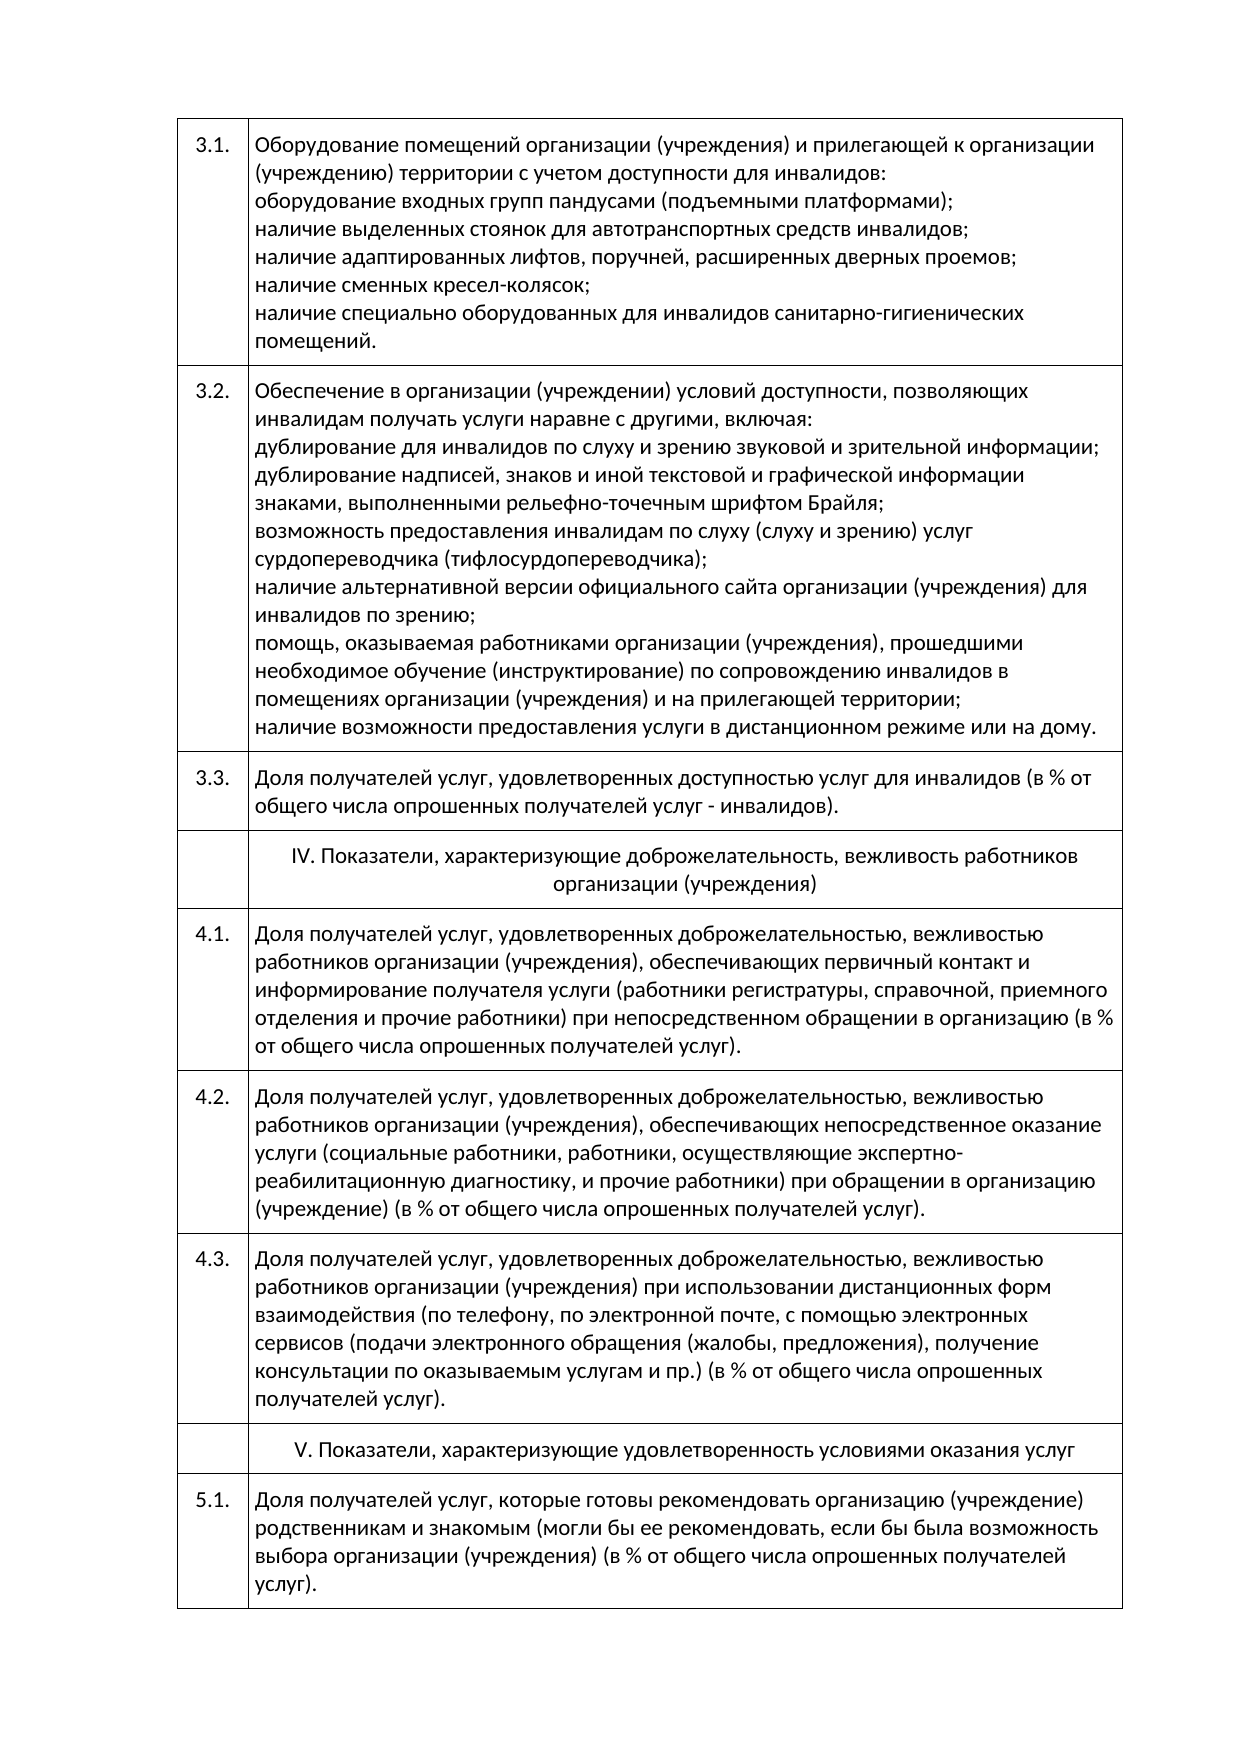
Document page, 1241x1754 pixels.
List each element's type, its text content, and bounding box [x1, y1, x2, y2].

table_cell Оборудование помещений организации (учреждения) и прилегающей к организации (учреждению) территории с учетом доступности для инвалидов: оборудование входных групп пандусами (подъемными платформами); наличие выделенных стоянок для автотранспортных средств инвалидов; наличие адаптированных лифтов, поручней, расширенных дверных проемов; наличие сменных кресел-колясок; наличие специально оборудованных для инвалидов санитарно-гигиенических помещений. [249, 119, 1122, 364]
table_cell [178, 1424, 248, 1473]
table_cell [178, 831, 248, 908]
table_cell 4.1. [178, 909, 248, 1070]
table_cell 3.2. [178, 366, 248, 751]
table_cell Обеспечение в организации (учреждении) условий доступности, позволяющих инвалидам получать услуги наравне с другими, включая: дублирование для инвалидов по слуху и зрению звуковой и зрительной информации; дублирование надписей, знаков и иной текстовой и графической информации знаками, выполненными рельефно-точечным шрифтом Брайля; возможность предоставления инвалидам по слуху (слуху и зрению) услуг сурдопереводчика (тифлосурдопереводчика); наличие альтернативной версии официального сайта организации (учреждения) для инвалидов по зрению; помощь, оказываемая работниками организации (учреждения), прошедшими необходимое обучение (инструктирование) по сопровождению инвалидов в помещениях организации (учреждения) и на прилегающей территории; наличие возможности предоставления услуги в дистанционном режиме или на дому. [249, 366, 1122, 751]
table_cell 4.2. [178, 1071, 248, 1233]
table_cell Доля получателей услуг, которые готовы рекомендовать организацию (учреждение) родственникам и знакомым (могли бы ее рекомендовать, если бы была возможность выбора организации (учреждения) (в % от общего числа опрошенных получателей услуг). [249, 1474, 1122, 1608]
table_cell Доля получателей услуг, удовлетворенных доброжелательностью, вежливостью работников организации (учреждения), обеспечивающих первичный контакт и информирование получателя услуги (работники регистратуры, справочной, приемного отделения и прочие работники) при непосредственном обращении в организацию (в % от общего числа опрошенных получателей услуг). [249, 909, 1122, 1070]
table_cell 5.1. [178, 1474, 248, 1608]
table_cell V. Показатели, характеризующие удовлетворенность условиями оказания услуг [249, 1424, 1122, 1473]
table_cell IV. Показатели, характеризующие доброжелательность, вежливость работников организации (учреждения) [249, 831, 1122, 908]
table_cell Доля получателей услуг, удовлетворенных доброжелательностью, вежливостью работников организации (учреждения) при использовании дистанционных форм взаимодействия (по телефону, по электронной почте, с помощью электронных сервисов (подачи электронного обращения (жалобы, предложения), получение консультации по оказываемым услугам и пр.) (в % от общего числа опрошенных получателей услуг). [249, 1234, 1122, 1423]
table_cell 3.1. [178, 119, 248, 364]
table_cell 3.3. [178, 752, 248, 829]
table_cell 4.3. [178, 1234, 248, 1423]
table_cell Доля получателей услуг, удовлетворенных доступностью услуг для инвалидов (в % от общего числа опрошенных получателей услуг - инвалидов). [249, 752, 1122, 829]
table_cell Доля получателей услуг, удовлетворенных доброжелательностью, вежливостью работников организации (учреждения), обеспечивающих непосредственное оказание услуги (социальные работники, работники, осуществляющие экспертно-реабилитационную диагностику, и прочие работники) при обращении в организацию (учреждение) (в % от общего числа опрошенных получателей услуг). [249, 1071, 1122, 1233]
